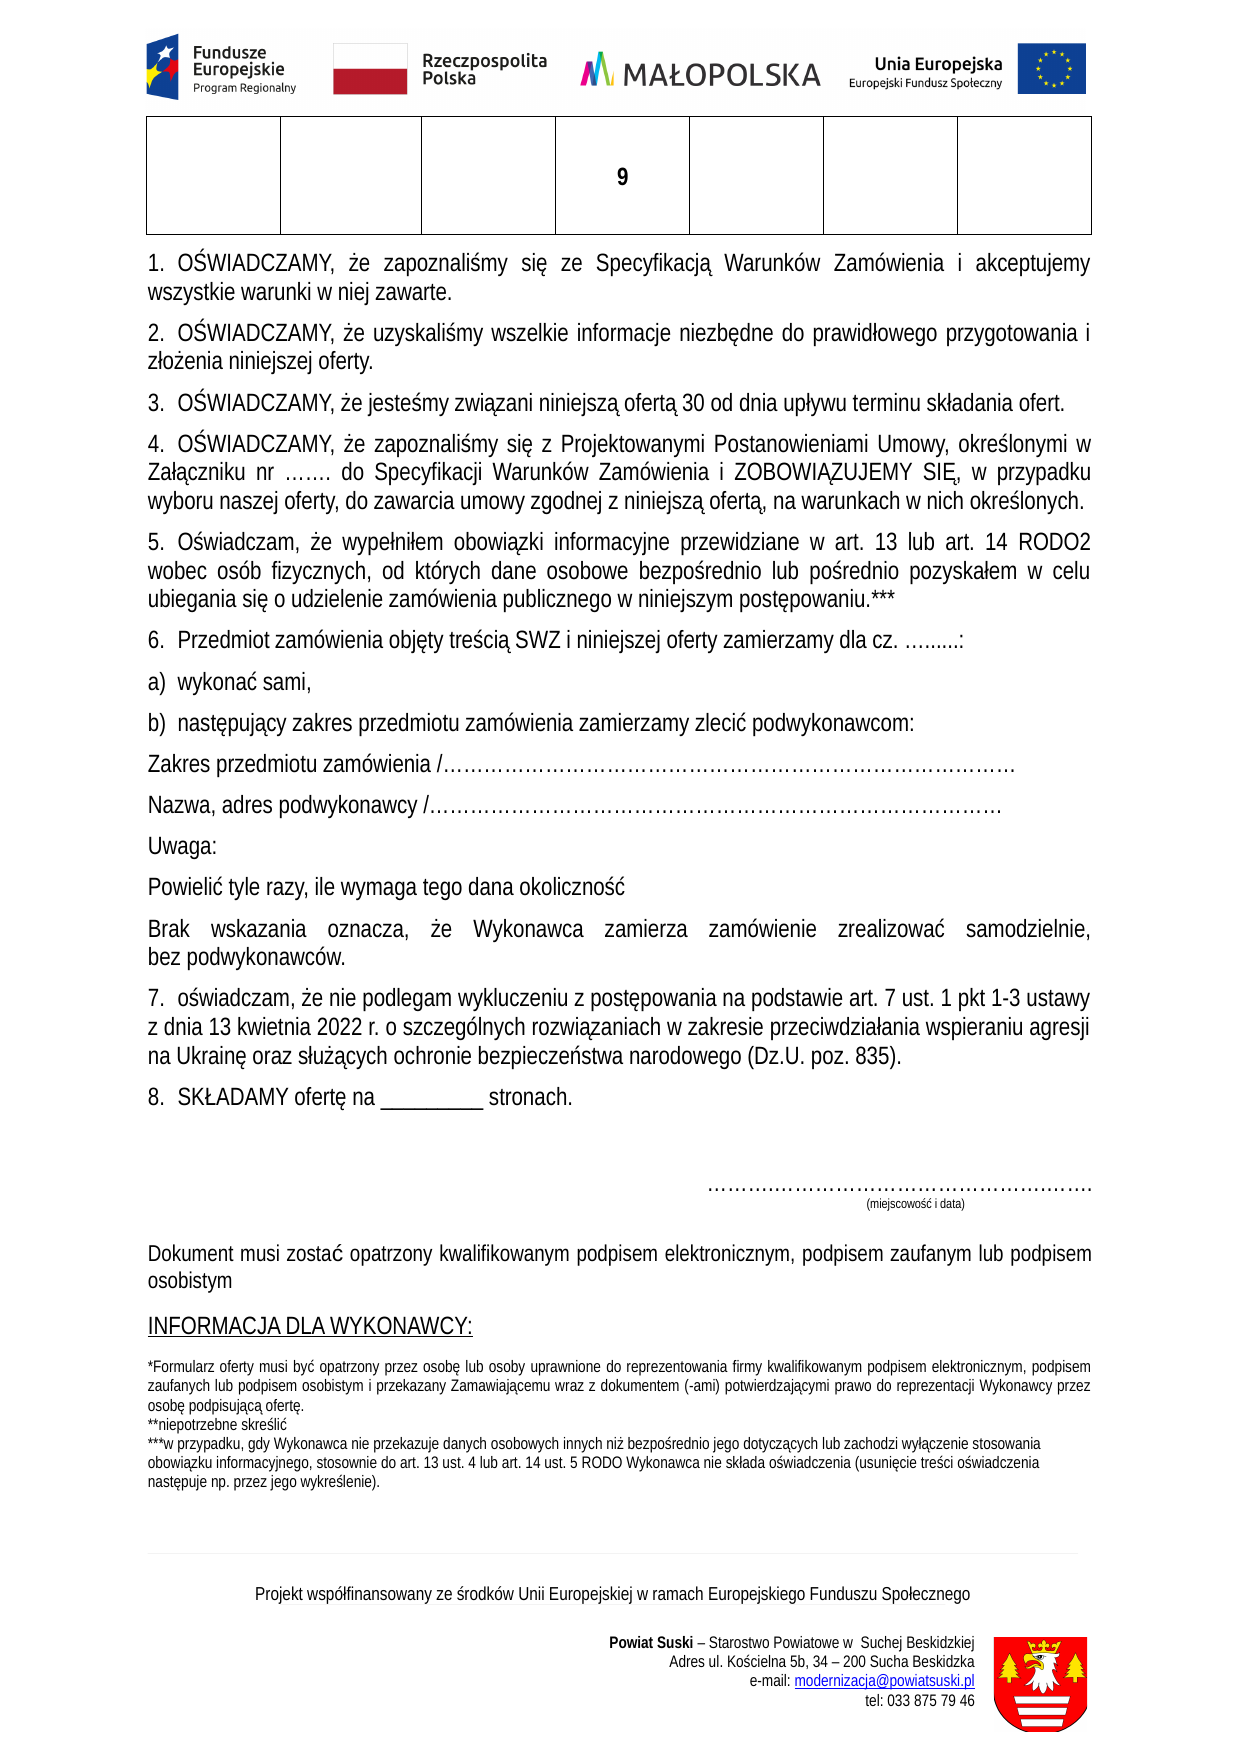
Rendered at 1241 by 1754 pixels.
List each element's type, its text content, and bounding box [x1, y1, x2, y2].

list OŚWIADCZAMY, że zapoznaliśmy się ze Specyfikacją Warunków Zamówienia i akceptujemy wszystkie warunki w niej zawarte. [148, 248, 1092, 305]
table_cell [824, 117, 957, 234]
text Dokument musi zostać opatrzony kwalifikowanym podpisem elektronicznym, podpisem zaufanym lub podpisem osobistym [148, 1240, 1092, 1293]
list OŚWIADCZAMY, że zapoznaliśmy się z Projektowanymi Postanowieniami Umowy, określonymi w Załączniku nr ……. do Specyfikacji Warunków Zamówienia i ZOBOWIĄZUJEMY SIĘ, w przypadku wyboru naszej oferty, do zawarcia umowy zgodnej z niniejszą ofertą, na warunkach w nich określonych. [148, 429, 1092, 514]
table_cell [690, 117, 823, 234]
list następujący zakres przedmiotu zamówienia zamierzamy zlecić podwykonawcom: [148, 708, 1092, 736]
table_cell [147, 117, 280, 234]
list Przedmiot zamówienia objęty treścią SWZ i niniejszej oferty zamierzamy dla cz. …......: [148, 626, 1092, 654]
list OŚWIADCZAMY, że uzyskaliśmy wszelkie informacje niezbędne do prawidłowego przygotowania i złożenia niniejszej oferty. [148, 318, 1092, 375]
table_cell 9 [556, 117, 689, 234]
text **niepotrzebne skreślić [148, 1414, 1092, 1434]
picture [993, 1637, 1087, 1731]
text ……….………………………………….……. [222, 1168, 1092, 1196]
text Zakres przedmiotu zamówienia /………………………………………………………………………… [148, 749, 1092, 778]
text INFORMACJA DLA WYKONAWCY: [148, 1311, 1092, 1339]
text Powielić tyle razy, ile wymaga tego dana okoliczność [148, 872, 1092, 901]
list SKŁADAMY ofertę na _________ stronach. [148, 1082, 1092, 1110]
text Nazwa, adres podwykonawcy /………………………………………………………………………… [148, 790, 1092, 819]
list Oświadczam, że wypełniłem obowiązki informacyjne przewidziane w art. 13 lub art. 14 RODO2 wobec osób fizycznych, od których dane osobowe bezpośrednio lub pośrednio pozyskałem w celu ubiegania się o udzielenie zamówienia publicznego w niniejszym postępowaniu.*** [148, 527, 1092, 613]
text Brak wskazania oznacza, że Wykonawca zamierza zamówienie zrealizować samodzielnie, bez podwykonawców. [148, 913, 1092, 971]
table_cell [281, 117, 421, 234]
text (miejscowość i data) [665, 1196, 1092, 1223]
list OŚWIADCZAMY, że jesteśmy związani niniejszą ofertą 30 od dnia upływu terminu składania ofert. [148, 387, 1092, 416]
text Uwaga: [148, 831, 1092, 860]
picture [145, 28, 1085, 114]
text *Formularz oferty musi być opatrzony przez osobę lub osoby uprawnione do reprezentowania firmy kwalifikowanym podpisem elektronicznym, podpisem zaufanych lub podpisem osobistym i przekazany Zamawiającemu wraz z dokumentem (-ami) potwierdzającymi prawo do reprezentacji Wykonawcy przez osobę podpisującą ofertę. [148, 1357, 1092, 1414]
table_cell [422, 117, 555, 234]
text ***w przypadku, gdy Wykonawca nie przekazuje danych osobowych innych niż bezpośrednio jego dotyczących lub zachodzi wyłączenie stosowania obowiązku informacyjnego, stosownie do art. 13 ust. 4 lub art. 14 ust. 5 RODO Wykonawca nie składa oświadczenia (usunięcie treści oświadczenia następuje np. przez jego wykreślenie). [148, 1434, 1092, 1491]
table_cell [958, 117, 1091, 234]
list wykonać sami, [148, 667, 1092, 695]
list oświadczam, że nie podlegam wykluczeniu z postępowania na podstawie art. 7 ust. 1 pkt 1-3 ustawy z dnia 13 kwietnia 2022 r. o szczególnych rozwiązaniach w zakresie przeciwdziałania wspieraniu agresji na Ukrainę oraz służących ochronie bezpieczeństwa narodowego (Dz.U. poz. 835). [148, 983, 1092, 1069]
